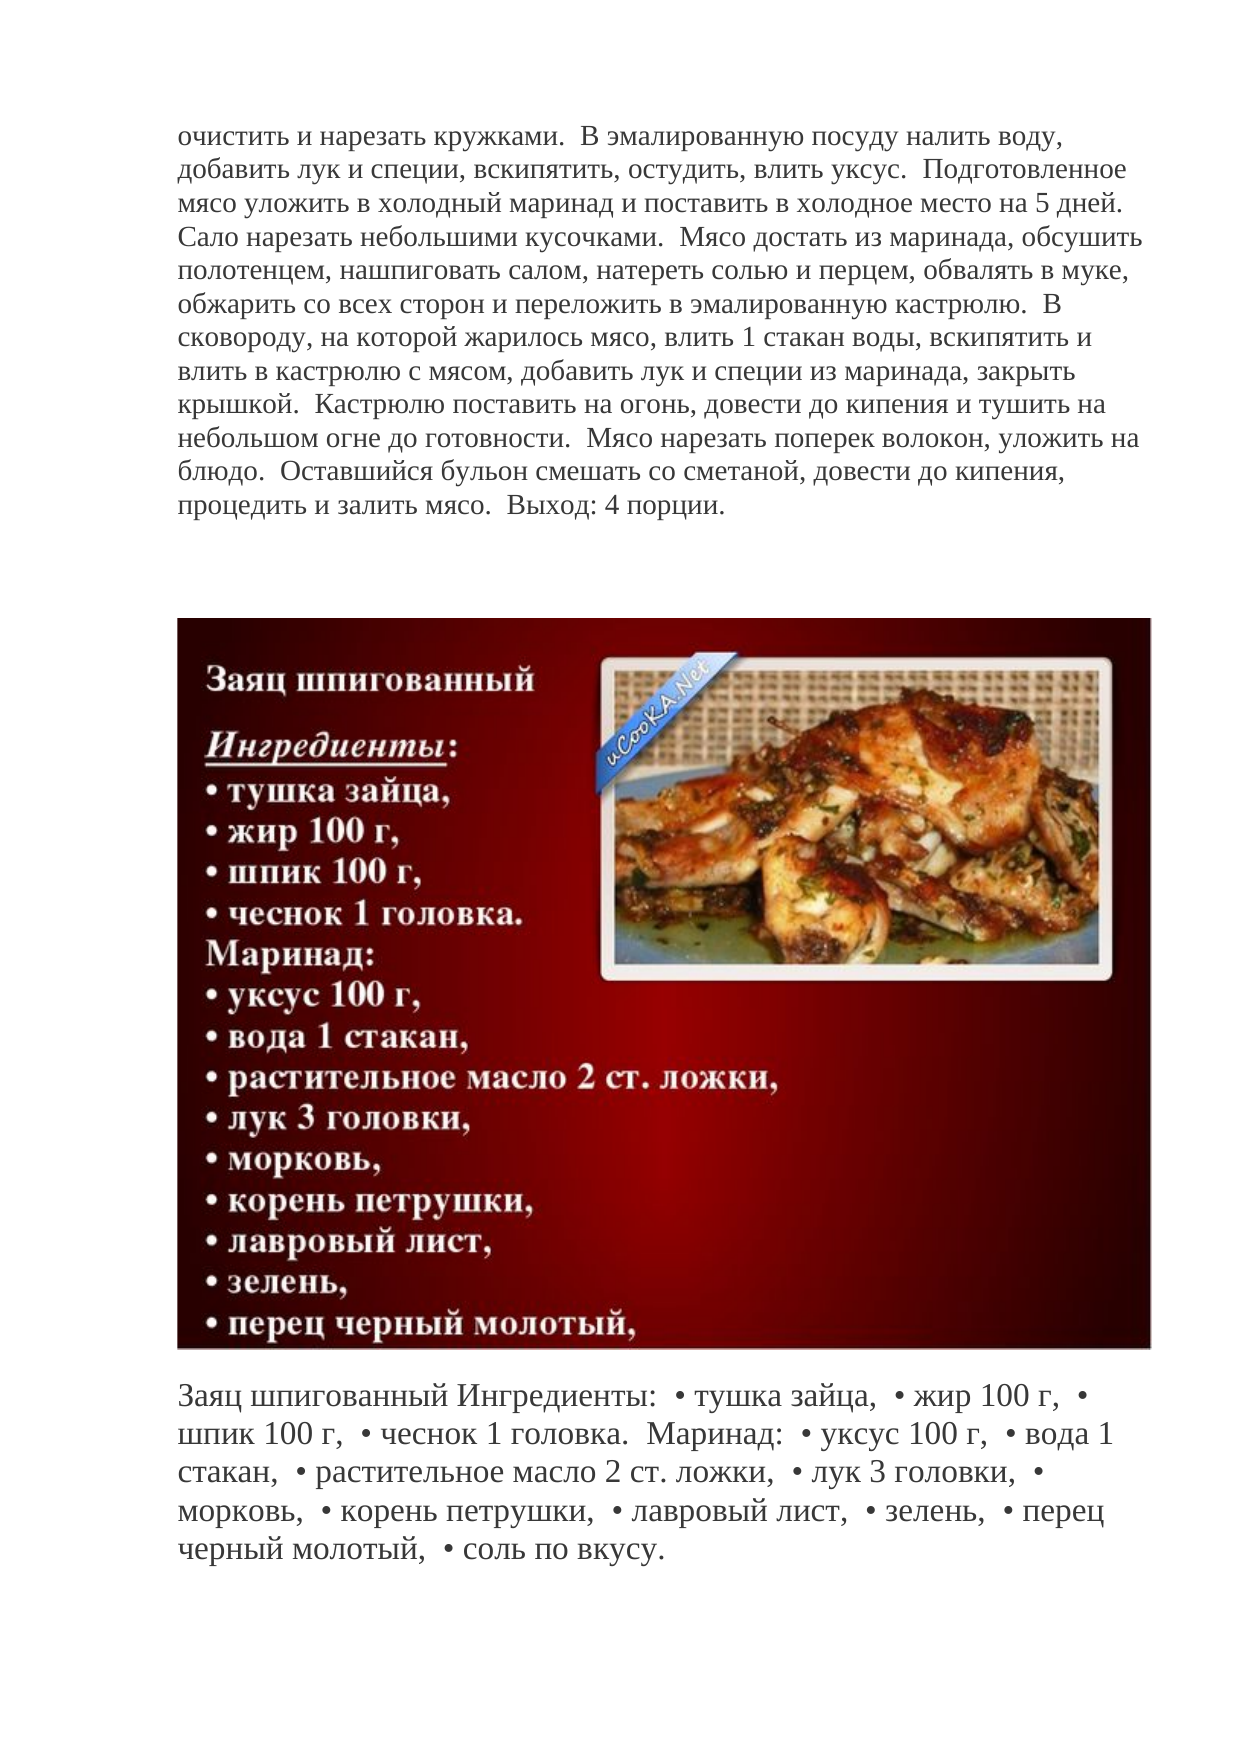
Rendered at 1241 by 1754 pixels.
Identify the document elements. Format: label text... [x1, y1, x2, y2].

picture [177, 618, 1152, 1350]
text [177, 118, 1152, 521]
text Заяц шпигованный Ингредиенты: • тушка зайца, • жир 100 г, • шпик 100 г, • чеснок 1 головка. Маринад: • уксус 100 г, • вода 1 стакан, • растительное масло 2 ст. ложки, • лук 3 головки, • морковь, • корень петрушки, • лавровый лист, • зелень, • перец черный молотый, • соль по вкусу. [177, 1375, 1152, 1566]
